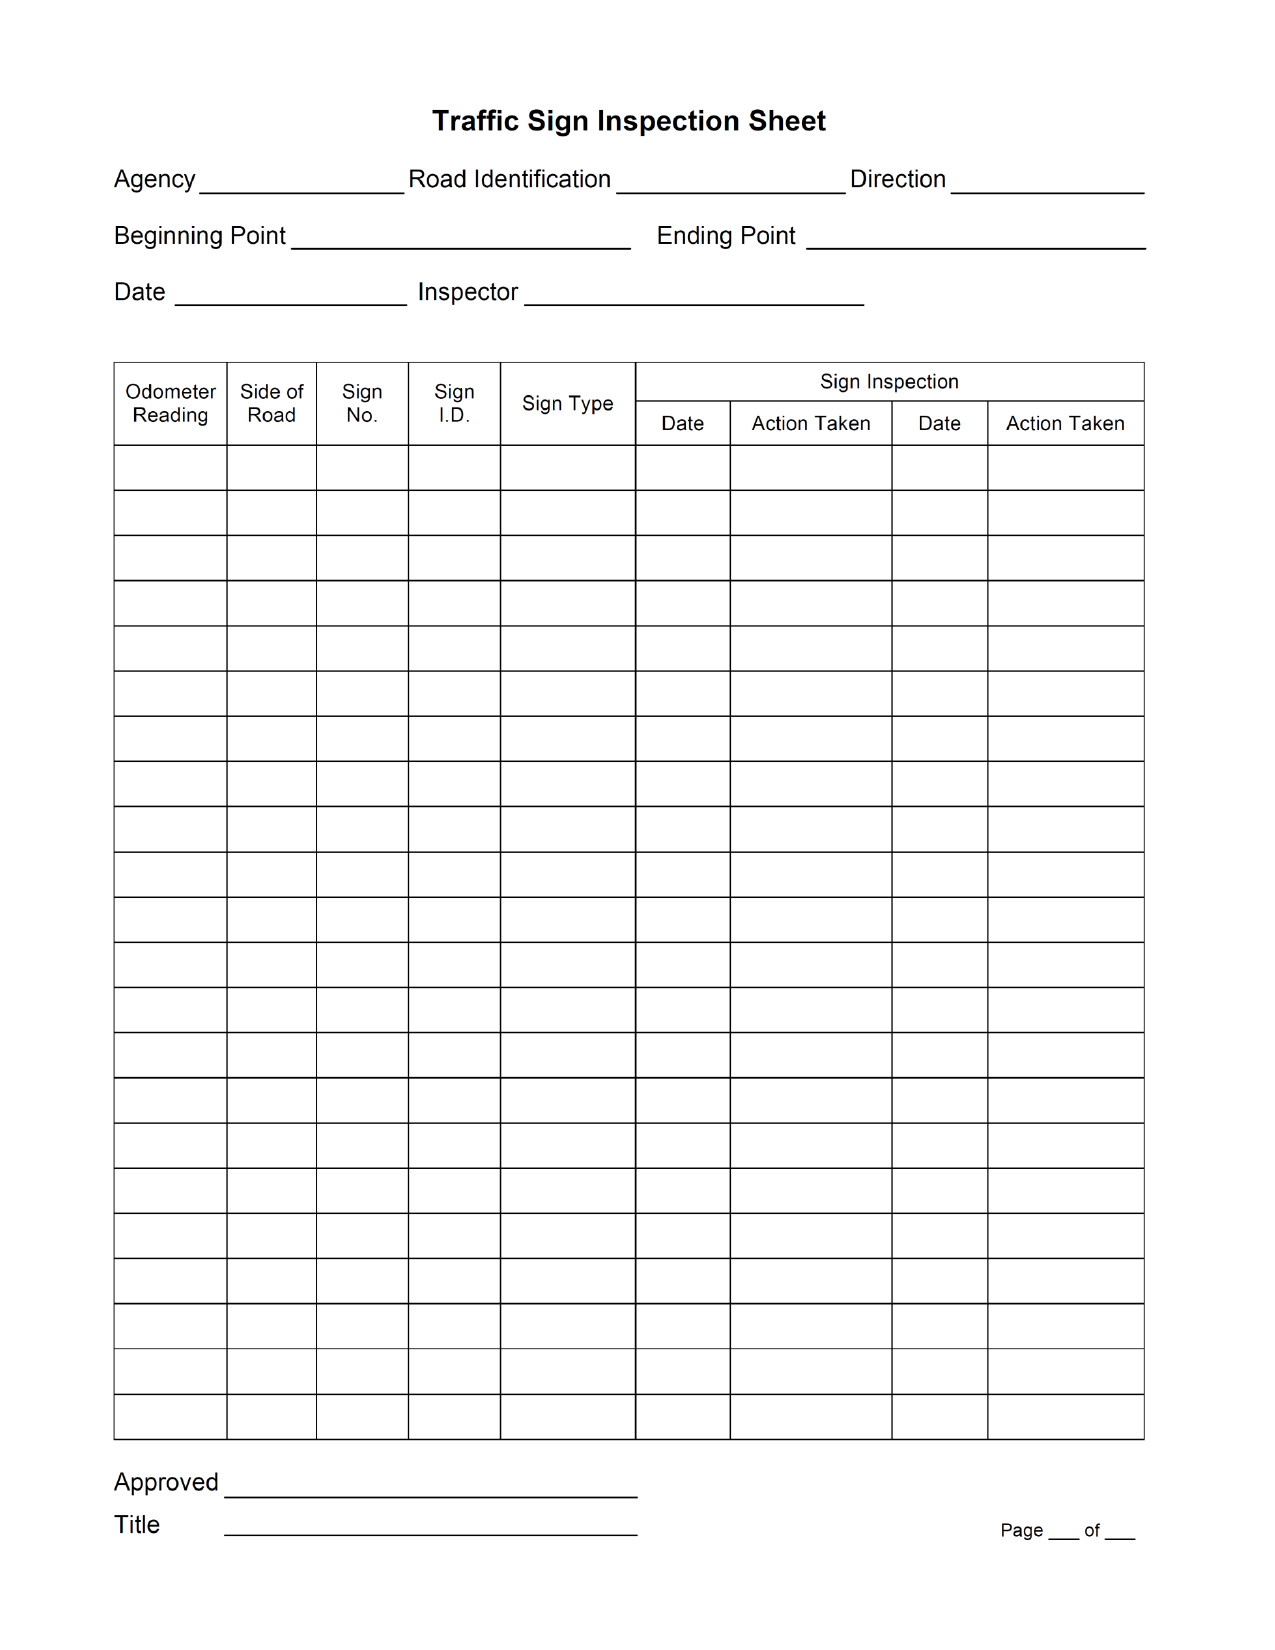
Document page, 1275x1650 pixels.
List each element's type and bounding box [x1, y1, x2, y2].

picture [50, 40, 1222, 1589]
